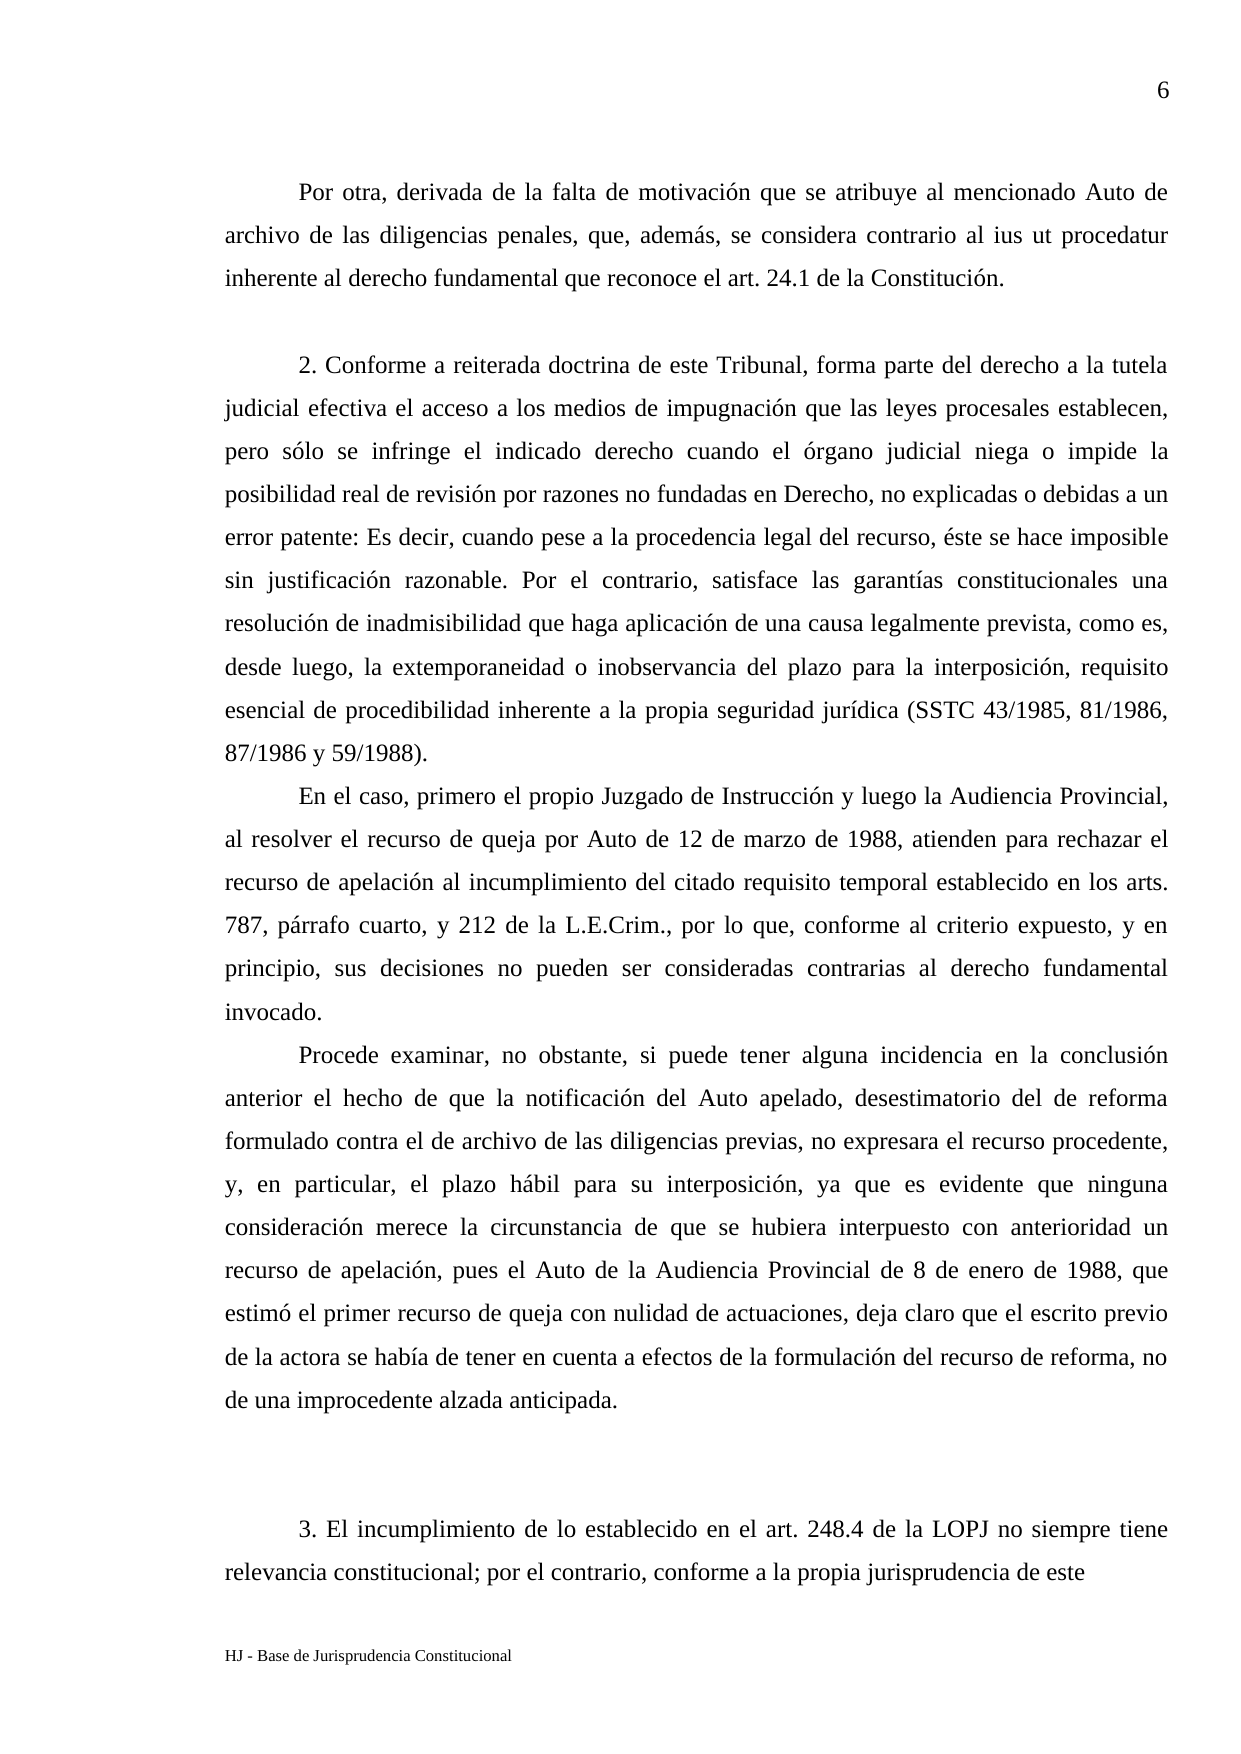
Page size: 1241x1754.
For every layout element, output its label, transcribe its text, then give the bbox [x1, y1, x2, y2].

text 3. El incumplimiento de lo establecido en el art. 248.4 de la LOPJ no siempre tiene relevancia constitucional; por el contrario, conforme a la propia jurisprudencia de este [224, 1514, 1169, 1586]
text En el caso, primero el propio Juzgado de Instrucción y luego la Audiencia Provincial, al resolver el recurso de queja por Auto de 12 de marzo de 1988, atienden para rechazar el recurso de apelación al incumplimiento del citado requisito temporal establecido en los arts. 787, párrafo cuarto, y 212 de la L.E.Crim., por lo que, conforme al criterio expuesto, y en principio, sus decisiones no pueden ser consideradas contrarias al derecho fundamental invocado. [224, 781, 1169, 1025]
text Por otra, derivada de la falta de motivación que se atribuye al mencionado Auto de archivo de las diligencias penales, que, además, se considera contrario al ius ut procedatur inherente al derecho fundamental que reconoce el art. 24.1 de la Constitución. [224, 177, 1169, 292]
text 2. Conforme a reiterada doctrina de este Tribunal, forma parte del derecho a la tutela judicial efectiva el acceso a los medios de impugnación que las leyes procesales establecen, pero sólo se infringe el indicado derecho cuando el órgano judicial niega o impide la posibilidad real de revisión por razones no fundadas en Derecho, no explicadas o debidas a un error patente: Es decir, cuando pese a la procedencia legal del recurso, éste se hace imposible sin justificación razonable. Por el contrario, satisface las garantías constitucionales una resolución de inadmisibilidad que haga aplicación de una causa legalmente prevista, como es, desde luego, la extemporaneidad o inobservancia del plazo para la interposición, requisito esencial de procedibilidad inherente a la propia seguridad jurídica (SSTC 43/1985, 81/1986, 87/1986 y 59/1988). [224, 350, 1169, 767]
text Procede examinar, no obstante, si puede tener alguna incidencia en la conclusión anterior el hecho de que la notificación del Auto apelado, desestimatorio del de reforma formulado contra el de archivo de las diligencias previas, no expresara el recurso procedente, y, en particular, el plazo hábil para su interposición, ya que es evidente que ninguna consideración merece la circunstancia de que se hubiera interpuesto con anterioridad un recurso de apelación, pues el Auto de la Audiencia Provincial de 8 de enero de 1988, que estimó el primer recurso de queja con nulidad de actuaciones, deja claro que el escrito previo de la actora se había de tener en cuenta a efectos de la formulación del recurso de reforma, no de una improcedente alzada anticipada. [224, 1040, 1169, 1413]
